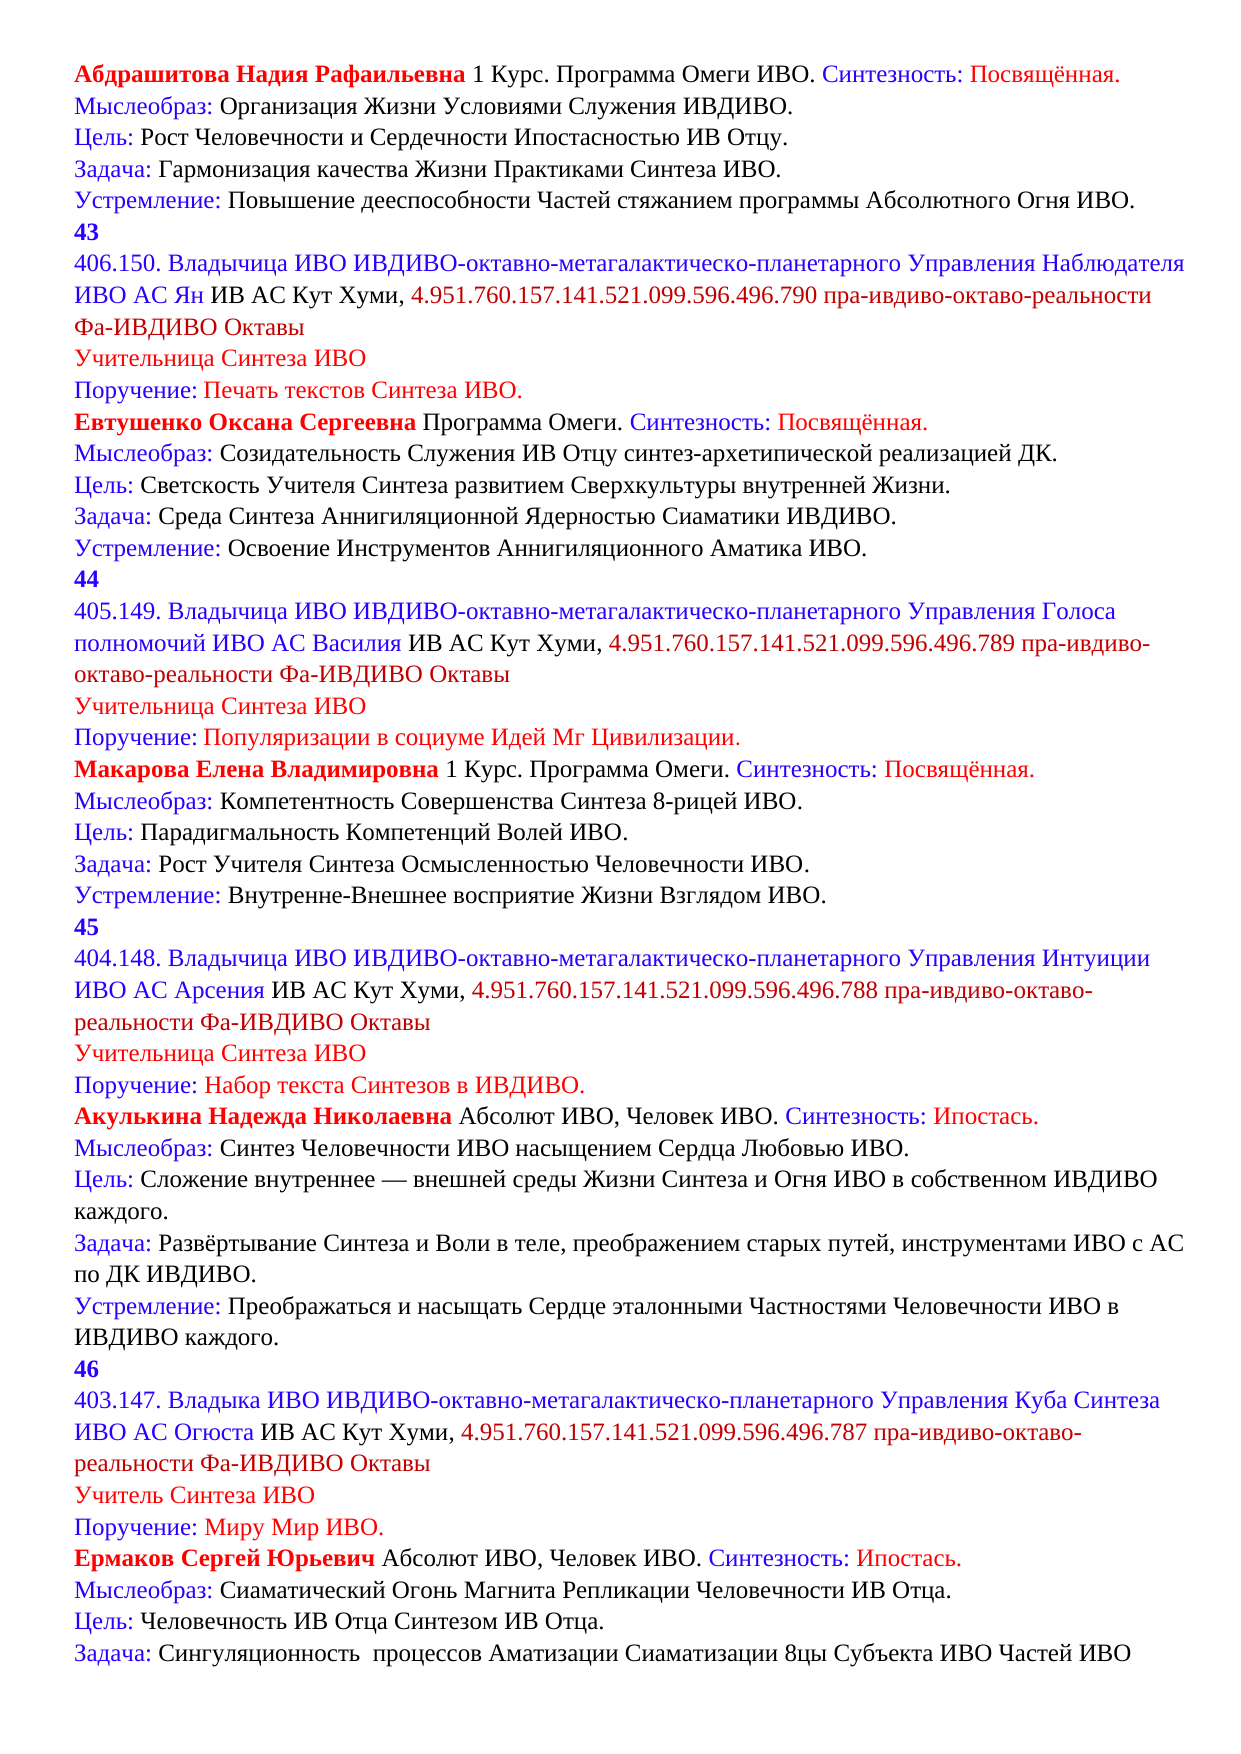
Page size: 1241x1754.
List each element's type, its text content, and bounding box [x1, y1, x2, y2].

text 43 406.150. Владычица ИВО ИВДИВО-октавно-метагалактическо-планетарного Управления Наблюдателя ИВО АС Ян ИВ АС Кут Хуми, 4.951.760.157.141.521.099.596.496.790 пра-ивдиво-октаво-реальности Фа-ИВДИВО Октавы Учительница Синтеза ИВО Поручение: Печать текстов Синтеза ИВО. Евтушенко Оксана Сергеевна Программа Омеги. Синтезность: Посвящённая. Мыслеобраз: Созидательность Служения ИВ Отцу синтез-архетипической реализацией ДК. Цель: Светскость Учителя Синтеза развитием Сверхкультуры внутренней Жизни. Задача: Среда Синтеза Аннигиляционной Ядерностью Сиаматики ИВДИВО. Устремление: Освоение Инструментов Аннигиляционного Аматика ИВО. [74, 217, 1196, 562]
text 46 403.147. Владыка ИВО ИВДИВО-октавно-метагалактическо-планетарного Управления Куба Синтеза ИВО АС Огюста ИВ АС Кут Хуми, 4.951.760.157.141.521.099.596.496.787 пра-ивдиво-октаво-реальности Фа-ИВДИВО Октавы Учитель Синтеза ИВО [74, 1354, 1196, 1509]
text Мыслеобраз: Синтез Человечности ИВО насыщением Сердца Любовью ИВО. Цель: Сложение внутреннее — внешней среды Жизни Синтеза и Огня ИВО в собственном ИВДИВО каждого. Задача: Развёртывание Синтеза и Воли в теле, преображением старых путей, инструментами ИВО с АС по ДК ИВДИВО. Устремление: Преображаться и насыщать Сердце эталонными Частностями Человечности ИВО в ИВДИВО каждого. [74, 1133, 1196, 1351]
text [74, 59, 1196, 214]
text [74, 1512, 1196, 1667]
text 44 405.149. Владычица ИВО ИВДИВО-октавно-метагалактическо-планетарного Управления Голоса полномочий ИВО АС Василия ИВ АС Кут Хуми, 4.951.760.157.141.521.099.596.496.789 пра-ивдиво-октаво-реальности Фа-ИВДИВО Октавы Учительница Синтеза ИВО [74, 564, 1196, 719]
text Поручение: Популяризации в социуме Идей Мг Цивилизации. Макарова Елена Владимировна 1 Курс. Программа Омеги. Синтезность: Посвящённая. Мыслеобраз: Компетентность Совершенства Синтеза 8-рицей ИВО. Цель: Парадигмальность Компетенций Волей ИВО. Задача: Рост Учителя Синтеза Осмысленностью Человечности ИВО. Устремление: Внутренне-Внешнее восприятие Жизни Взглядом ИВО. [74, 722, 1196, 909]
text 45 404.148. Владычица ИВО ИВДИВО-октавно-метагалактическо-планетарного Управления Интуиции ИВО АС Арсения ИВ АС Кут Хуми, 4.951.760.157.141.521.099.596.496.788 пра-ивдиво-октаво-реальности Фа-ИВДИВО Октавы Учительница Синтеза ИВО Поручение: Набор текста Синтезов в ИВДИВО. Акулькина Надежда Николаевна Абсолют ИВО, Человек ИВО. Синтезность: Ипостась. [74, 912, 1196, 1130]
